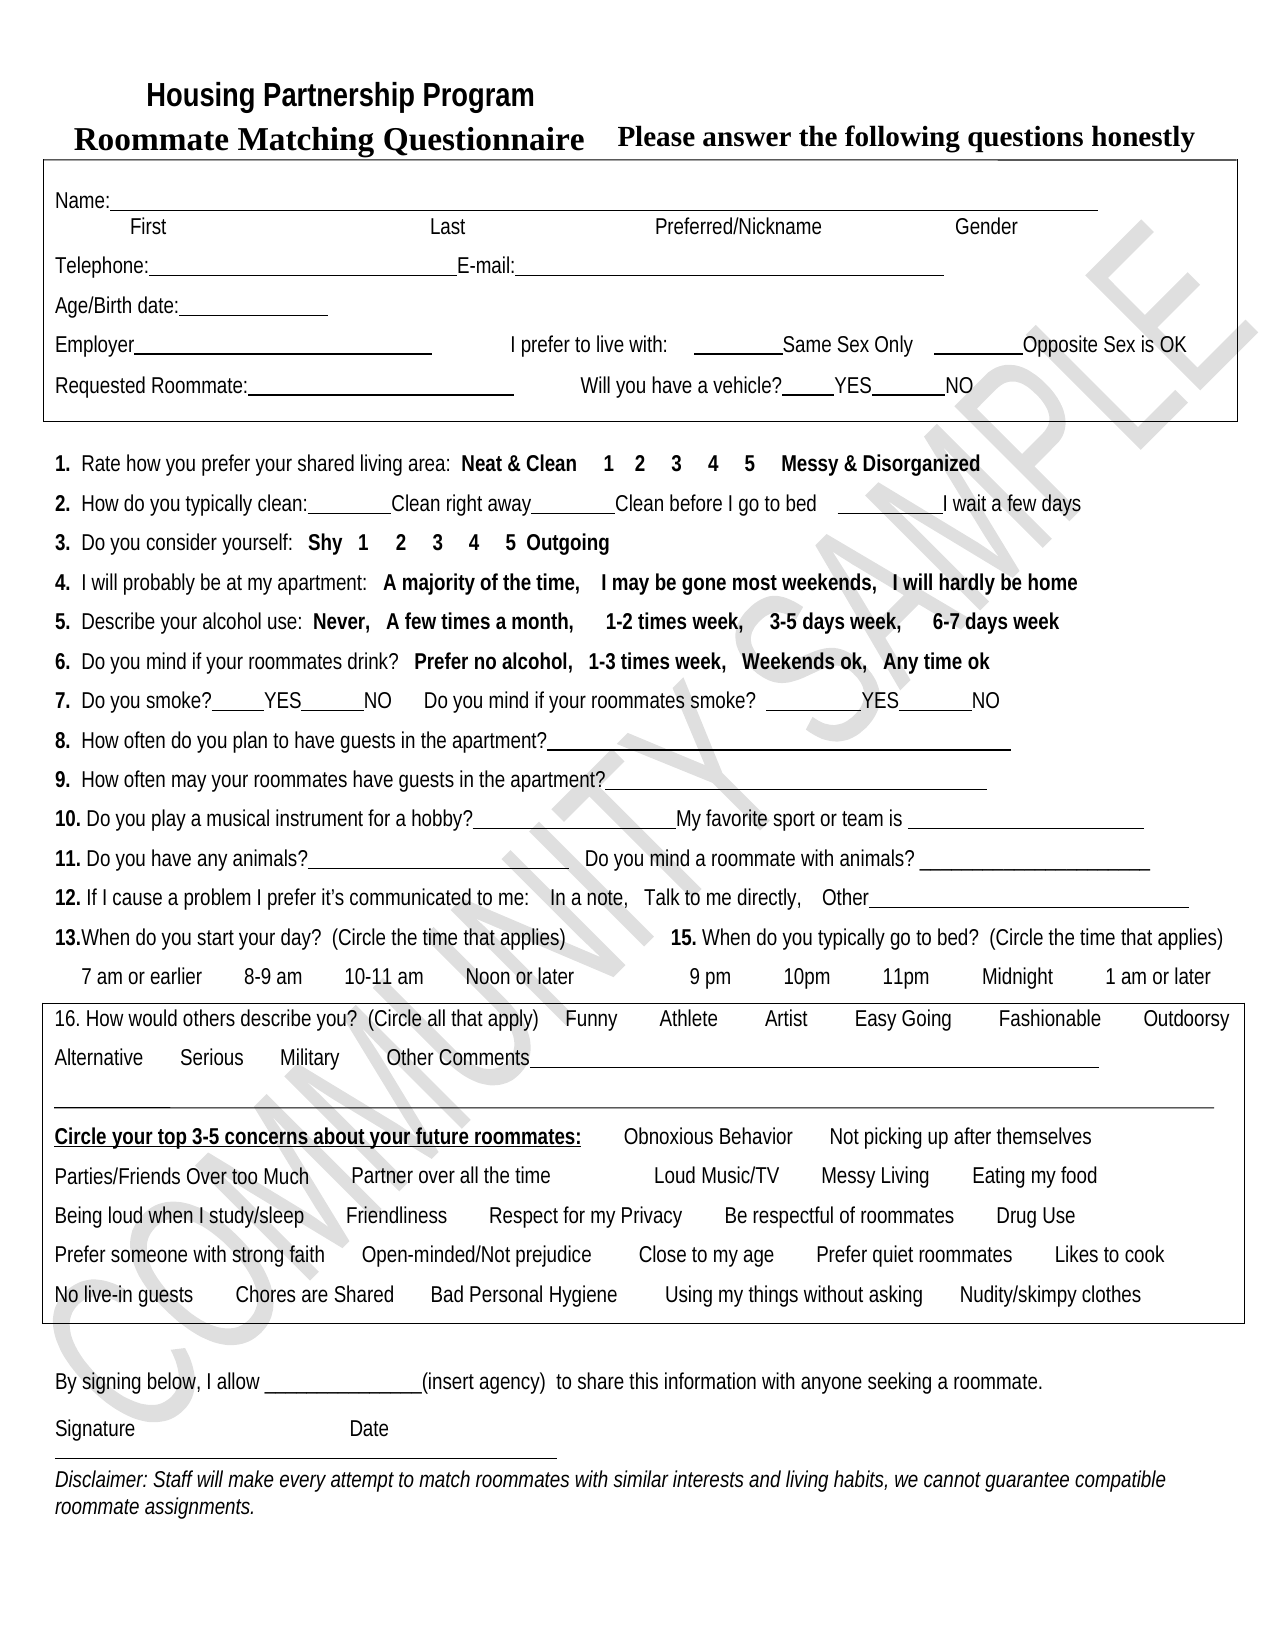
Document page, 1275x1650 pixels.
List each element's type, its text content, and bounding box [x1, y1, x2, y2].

text Roommate Matching Questionnaire Please answer the following questions honestly [73, 117, 1223, 154]
list If I cause a problem I prefer it’s communicated to me: In a note, Talk to me directly, Other [55, 884, 1258, 910]
text Signature Date [55, 1415, 1223, 1442]
list Do you consider yourself: Shy 1 2 3 4 5 Outgoing [55, 529, 1258, 556]
list When do you start your day? (Circle the time that applies) 15. When do you typically go to bed? (Circle the time that applies) 7 am or earlier 8-9 am 10-11 am Noon or later 9 pm 10pm 11pm Midnight 1 am or later [55, 923, 1223, 989]
list Do you smoke? YES NO Do you mind if your roommates smoke? YES NO [55, 687, 1258, 713]
list Describe your alcohol use: Never, A few times a month, 1-2 times week, 3-5 days week, 6-7 days week [55, 608, 1258, 634]
list How do you typically clean: Clean right away Clean before I go to bed I wait a few days [55, 490, 1258, 516]
list Do you mind if your roommates drink? Prefer no alcohol, 1-3 times week, Weekends ok, Any time ok [55, 648, 1258, 674]
list Do you play a musical instrument for a hobby? My favorite sport or team is [55, 805, 1258, 832]
list Rate how you prefer your shared living area: Neat & Clean 1 2 3 4 5 Messy & Disorganized [55, 450, 1258, 477]
text Disclaimer: Staff will make every attempt to match roommates with similar interests and living habits, we cannot guarantee compatible roommate assignments. [55, 1466, 1223, 1520]
text By signing below, I allow _______________(insert agency) to share this information with anyone seeking a roommate. [55, 1368, 1223, 1395]
list I will probably be at my apartment: A majority of the time, I may be gone most weekends, I will hardly be home [55, 569, 1258, 595]
list How often do you plan to have guests in the apartment? [55, 727, 1258, 753]
list Do you have any animals? Do you mind a roommate with animals? ______________________ [55, 845, 1258, 871]
list How often may your roommates have guests in the apartment? [55, 766, 1258, 792]
